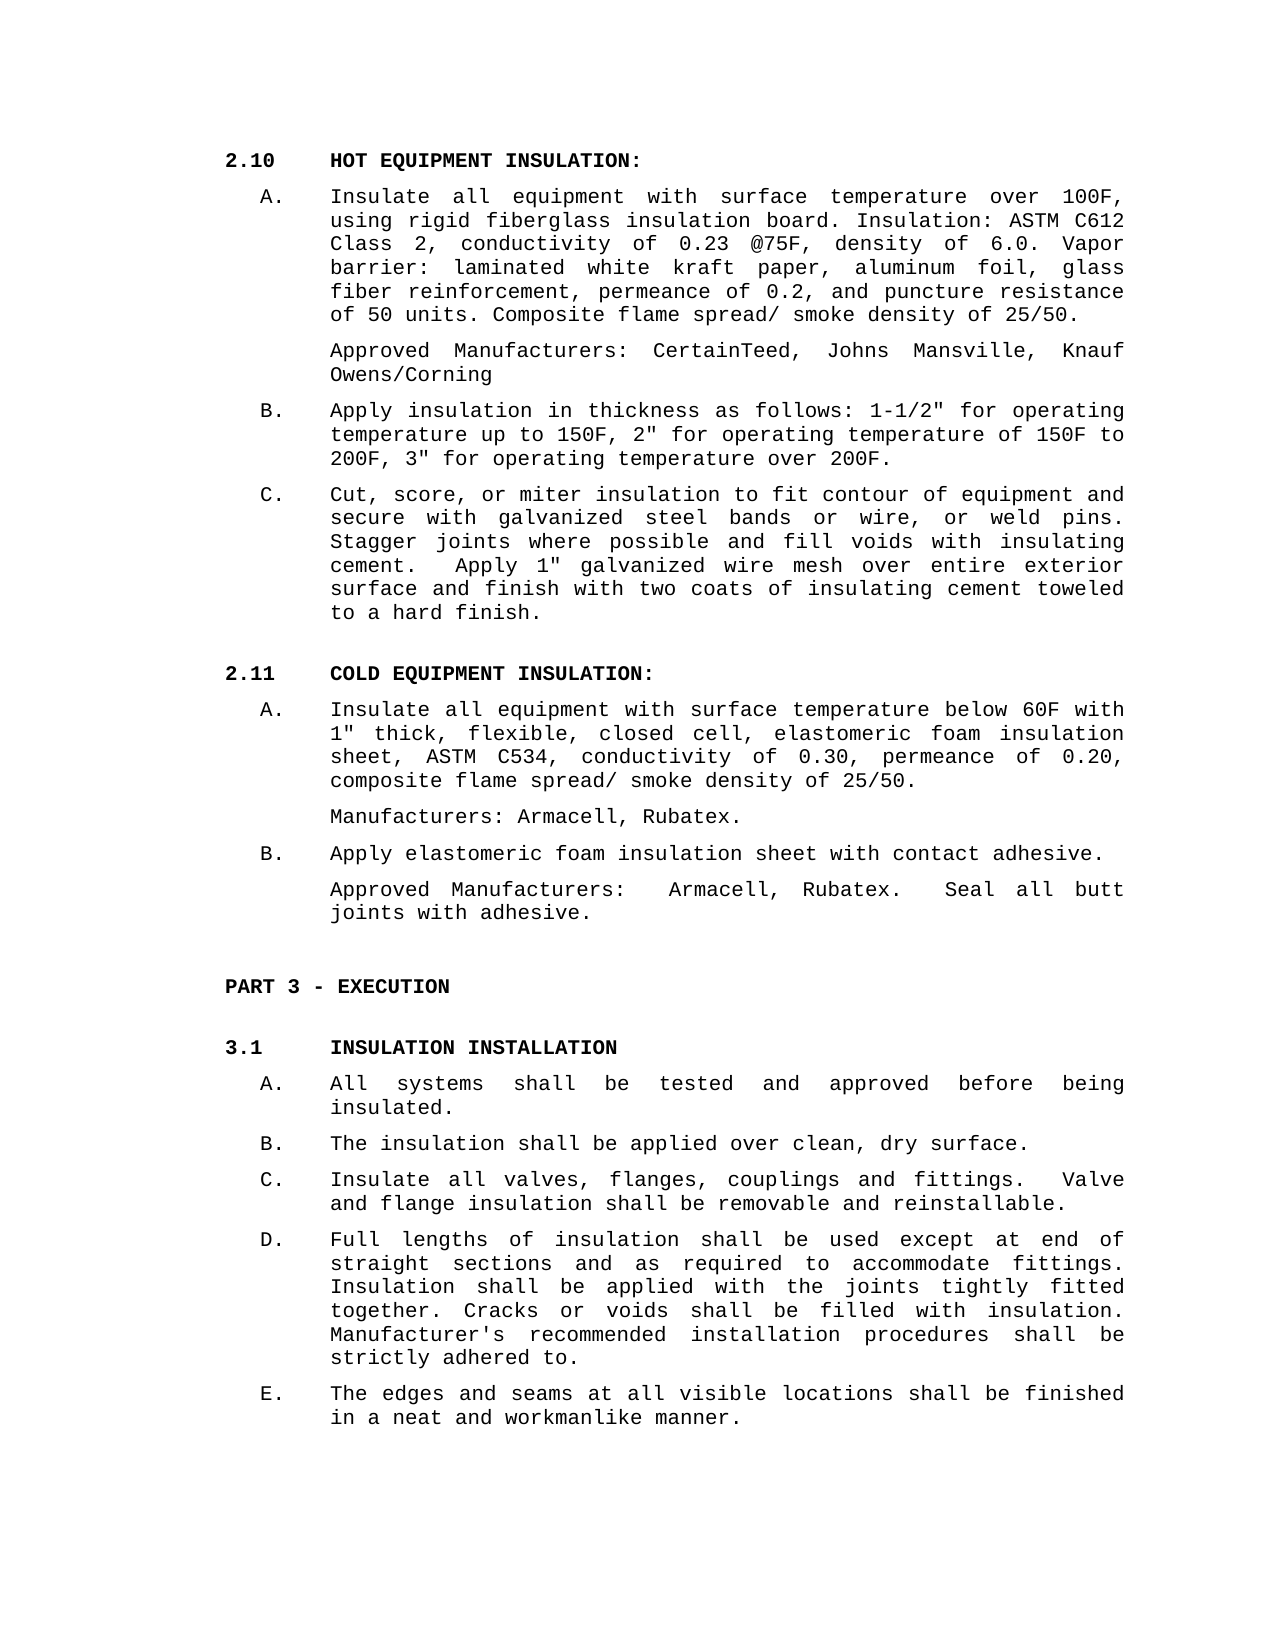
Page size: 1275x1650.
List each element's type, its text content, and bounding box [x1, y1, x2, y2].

text Approved Manufacturers: CertainTeed, Johns Mansville, Knauf Owens/Corning [330, 341, 1125, 388]
text Full lengths of insulation shall be used except at end of straight sections and as required to accommodate fittings. Insulation shall be applied with the joints tightly fitted together. Cracks or voids shall be filled with insulation. Manufacturer's recommended installation procedures shall be strictly adhered to. [285, 1229, 1125, 1371]
text Cut, score, or miter insulation to fit contour of equipment and secure with galvanized steel bands or wire, or weld pins. Stagger joints where possible and fill voids with insulating cement. Apply 1" galvanized wire mesh over entire exterior surface and finish with two coats of insulating cement toweled to a hard finish. [285, 484, 1125, 626]
text Insulate all valves, flanges, couplings and fittings. Valve and flange insulation shall be removable and reinstallable. [285, 1169, 1125, 1216]
text HOT EQUIPMENT insulation: [225, 150, 1125, 174]
text The edges and seams at all visible locations shall be finished in a neat and workmanlike manner. [285, 1383, 1125, 1431]
text Apply elastomeric foam insulation sheet with contact adhesive. [285, 842, 1125, 866]
text The insulation shall be applied over clean, dry surface. [285, 1133, 1125, 1157]
text Insulate all equipment with surface temperature over 100F, using rigid fiberglass insulation board. Insulation: ASTM C612 Class 2, conductivity of 0.23 @75F, density of 6.0. Vapor barrier: laminated white kraft paper, aluminum foil, glass fiber reinforcement, permeance of 0.2, and puncture resistance of 50 units. Composite flame spread/ smoke density of 25/50. [285, 186, 1125, 328]
text INSULATION INSTALLATION [225, 1037, 1125, 1061]
text Apply insulation in thickness as follows: 1-1/2" for operating temperature up to 150F, 2" for operating temperature of 150F to 200F, 3" for operating temperature over 200F. [285, 400, 1125, 471]
text EXECUTION [225, 976, 1125, 999]
text Manufacturers: Armacell, Rubatex. [330, 806, 1125, 830]
text Insulate all equipment with surface temperature below 60F with 1" thick, flexible, closed cell, elastomeric foam insulation sheet, ASTM C534, conductivity of 0.30, permeance of 0.20, composite flame spread/ smoke density of 25/50. [285, 699, 1125, 794]
text COLD EQUIPMENT insulation: [225, 663, 1125, 687]
text Approved Manufacturers: Armacell, Rubatex. Seal all butt joints with adhesive. [330, 879, 1125, 926]
text All systems shall be tested and approved before being insulated. [285, 1073, 1125, 1121]
